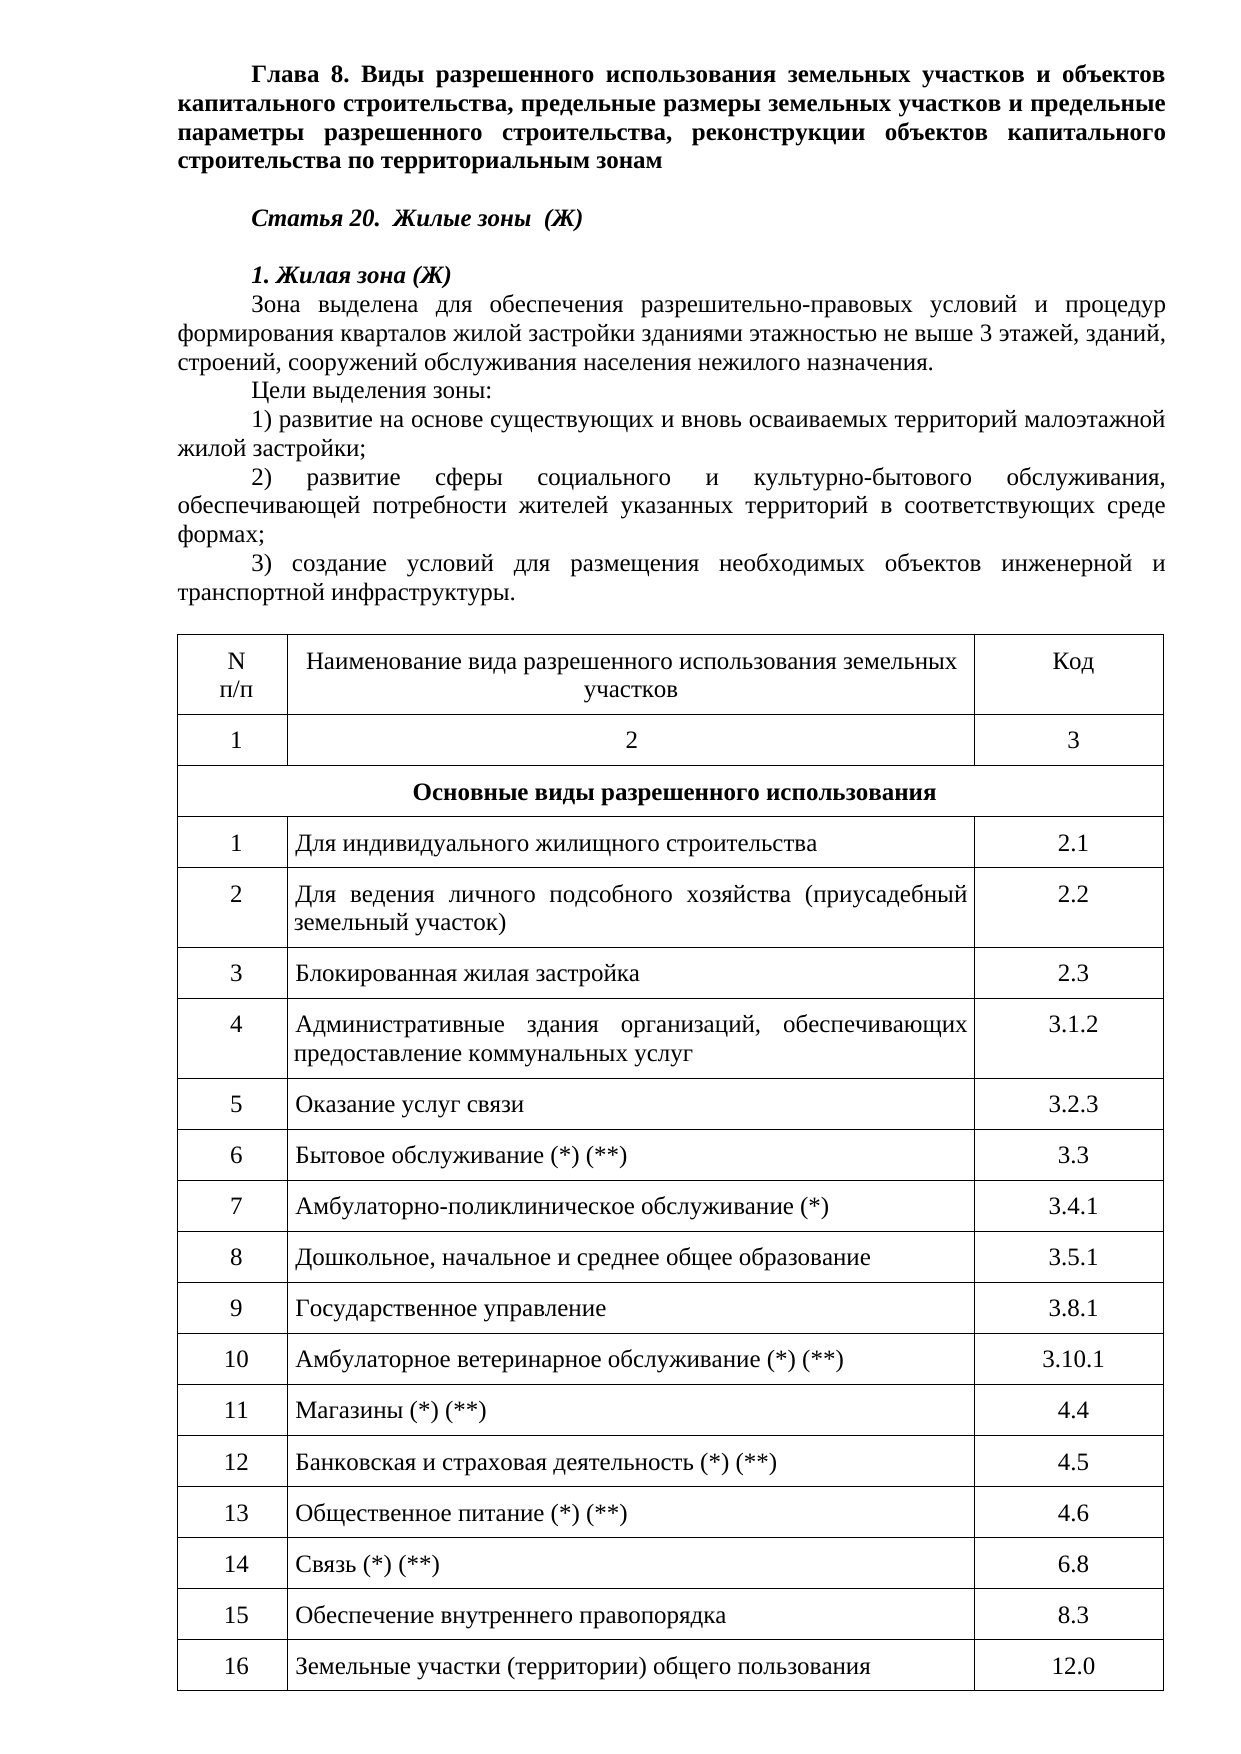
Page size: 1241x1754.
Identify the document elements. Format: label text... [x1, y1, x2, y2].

table_cell 4.6 [975, 1487, 1163, 1537]
text Статья 20. Жилые зоны (Ж) [177, 203, 1167, 232]
table_cell 3.3 [975, 1130, 1163, 1180]
table_cell Блокированная жилая застройка [288, 948, 974, 998]
table_cell 14 [178, 1538, 287, 1588]
text Зона выделена для обеспечения разрешительно-правовых условий и процедур формирования кварталов жилой застройки зданиями этажностью не выше 3 этажей, зданий, строений, сооружений обслуживания населения нежилого назначения. [177, 289, 1167, 375]
table_cell 1 [178, 715, 287, 765]
table_cell 15 [178, 1589, 287, 1639]
table_cell 2 [178, 868, 287, 947]
table_cell Магазины (*) (**) [288, 1385, 974, 1435]
text 1. Жилая зона (Ж) [177, 260, 1167, 289]
table_cell 13 [178, 1487, 287, 1537]
table_cell 2.2 [975, 868, 1163, 947]
table_header Наименование вида разрешенного использования земельных участков [288, 635, 974, 714]
table_cell 3.1.2 [975, 999, 1163, 1078]
table_cell 12 [178, 1436, 287, 1486]
table_cell 6 [178, 1130, 287, 1180]
table_cell Амбулаторно-поликлиническое обслуживание (*) [288, 1181, 974, 1231]
table_cell Дошкольное, начальное и среднее общее образование [288, 1232, 974, 1282]
table_cell 3.10.1 [975, 1334, 1163, 1384]
table_cell 12.0 [975, 1640, 1163, 1690]
table_cell Для индивидуального жилищного строительства [288, 817, 974, 867]
list 1) развитие на основе существующих и вновь осваиваемых территорий малоэтажной жилой застройки; [177, 404, 1167, 462]
table_cell Обеспечение внутреннего правопорядка [288, 1589, 974, 1639]
table_cell 8.3 [975, 1589, 1163, 1639]
table_cell 2 [288, 715, 974, 765]
table_cell 3 [975, 715, 1163, 765]
table_cell 3.2.3 [975, 1079, 1163, 1129]
table_cell Связь (*) (**) [288, 1538, 974, 1588]
table_cell 3.5.1 [975, 1232, 1163, 1282]
table_cell 5 [178, 1079, 287, 1129]
text Глава 8. Виды разрешенного использования земельных участков и объектов капитального строительства, предельные размеры земельных участков и предельные параметры разрешенного строительства, реконструкции объектов капитального строительства по территориальным зонам [177, 59, 1167, 174]
list 3) создание условий для размещения необходимых объектов инженерной и транспортной инфраструктуры. [177, 548, 1167, 605]
table_cell 9 [178, 1283, 287, 1333]
list 2) развитие сферы социального и культурно-бытового обслуживания, обеспечивающей потребности жителей указанных территорий в соответствующих среде формах; [177, 462, 1167, 548]
table_cell 3 [178, 948, 287, 998]
text Цели выделения зоны: [177, 375, 1167, 404]
table_header N п/п [178, 635, 287, 714]
table_cell Для ведения личного подсобного хозяйства (приусадебный земельный участок) [288, 868, 974, 947]
table_cell 11 [178, 1385, 287, 1435]
table_cell 6.8 [975, 1538, 1163, 1588]
table_cell 3.4.1 [975, 1181, 1163, 1231]
table_cell 4.5 [975, 1436, 1163, 1486]
table_cell Амбулаторное ветеринарное обслуживание (*) (**) [288, 1334, 974, 1384]
table_cell Оказание услуг связи [288, 1079, 974, 1129]
table_cell Банковская и страховая деятельность (*) (**) [288, 1436, 974, 1486]
table_cell 4.4 [975, 1385, 1163, 1435]
table_cell 10 [178, 1334, 287, 1384]
table_cell Основные виды разрешенного использования [178, 766, 1163, 816]
table_cell 2.1 [975, 817, 1163, 867]
table_cell Бытовое обслуживание (*) (**) [288, 1130, 974, 1180]
table_cell 8 [178, 1232, 287, 1282]
table_cell 16 [178, 1640, 287, 1690]
table_cell Государственное управление [288, 1283, 974, 1333]
table_header Код [975, 635, 1163, 714]
table_cell 4 [178, 999, 287, 1078]
table_cell 3.8.1 [975, 1283, 1163, 1333]
table_cell Административные здания организаций, обеспечивающих предоставление коммунальных услуг [288, 999, 974, 1078]
table_cell 2.3 [975, 948, 1163, 998]
table_cell 1 [178, 817, 287, 867]
table_cell Общественное питание (*) (**) [288, 1487, 974, 1537]
table_cell Земельные участки (территории) общего пользования [288, 1640, 974, 1690]
table_cell 7 [178, 1181, 287, 1231]
